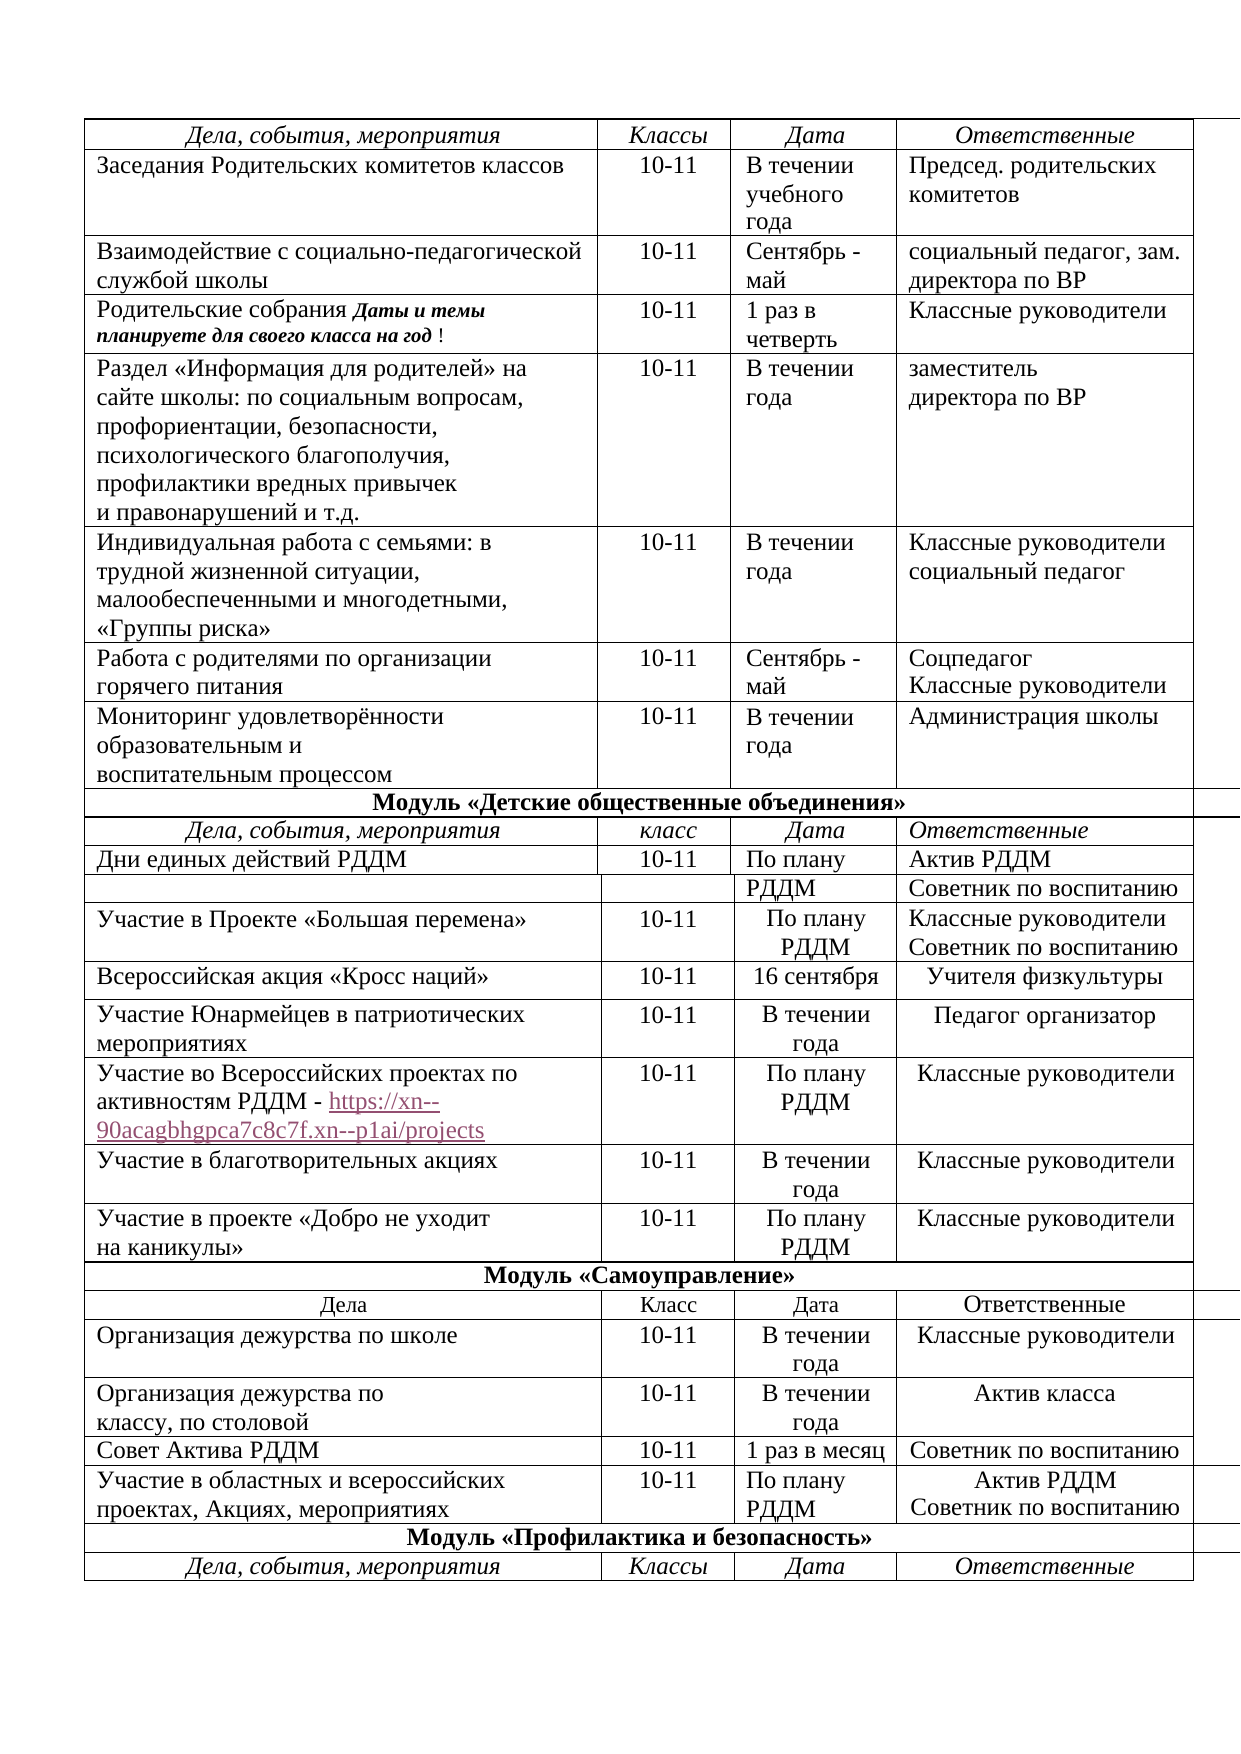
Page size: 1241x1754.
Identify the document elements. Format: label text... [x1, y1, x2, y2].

table_cell Классные руководители [897, 1145, 1193, 1203]
table_cell Педагог организатор [897, 1000, 1193, 1057]
table_cell Соцпедагог Классные руководители [897, 643, 1193, 701]
table_cell 10-11 [602, 1145, 734, 1203]
table_cell Ответственные [897, 1291, 1193, 1319]
table_cell Дела, события, мероприятия [85, 120, 597, 149]
table_cell социальный педагог, зам. директора по ВР [897, 236, 1193, 294]
table_cell Классные руководители [897, 1058, 1193, 1144]
table_cell 10-11 [598, 150, 730, 235]
table_cell Сентябрь - май [731, 236, 896, 294]
table_cell [85, 875, 601, 902]
table_cell [1194, 1553, 1240, 1580]
table_cell [1194, 1320, 1240, 1465]
table_cell [1194, 818, 1240, 874]
table_cell Администрация школы [897, 702, 1193, 788]
table_cell В течении года [735, 1320, 896, 1377]
table_cell Актив класса [897, 1378, 1193, 1436]
table_cell Председ. родительских комитетов [897, 150, 1193, 235]
table_cell Заседания Родительских комитетов классов [85, 150, 597, 235]
table_cell Классные руководители [897, 1204, 1193, 1261]
table_cell Сентябрь - май [731, 643, 896, 701]
table_cell Дата [731, 818, 896, 845]
table_cell 10-11 [602, 1000, 734, 1057]
table_cell 10-11 [598, 527, 730, 642]
table_cell По плану [731, 846, 896, 874]
table_cell По плану РДДМ [735, 1204, 896, 1261]
table_cell Классные руководители Советник по воспитанию [897, 903, 1193, 961]
table_cell По плану РДДМ [735, 1058, 896, 1144]
table_cell Всероссийская акция «Кросс наций» [85, 962, 601, 998]
table_cell Актив РДДМ [897, 846, 1193, 874]
table_cell 10-11 [598, 354, 730, 526]
table_cell 10-11 [602, 1437, 734, 1465]
table_cell 10-11 [602, 1320, 734, 1377]
table_cell В течении года [735, 1000, 896, 1057]
table_cell Мониторинг удовлетворённости образовательным и воспитательным процессом [85, 702, 597, 788]
table_cell 10-11 [598, 643, 730, 701]
table_cell Классные руководители [897, 1320, 1193, 1377]
table_cell 16 сентября [735, 962, 896, 998]
table_cell Раздел «Информация для родителей» на сайте школы: по социальным вопросам, профориентации, безопасности, психологического благополучия, профилактики вредных привычек и правонарушений и т.д. [85, 354, 597, 526]
table_cell Актив РДДМ Советник по воспитанию [897, 1466, 1193, 1523]
table_cell 10-11 [598, 236, 730, 294]
table_cell Индивидуальная работа с семьями: в трудной жизненной ситуации, малообеспеченными и многодетными, «Группы риска» [85, 527, 597, 642]
table_cell Дата [731, 120, 896, 149]
table_cell [1194, 1524, 1240, 1552]
table_cell Организация дежурства по классу, по столовой [85, 1378, 601, 1436]
table_cell Класс [602, 1291, 734, 1319]
table_cell Учителя физкультуры [897, 962, 1193, 998]
table_cell заместитель директора по ВР [897, 354, 1193, 526]
table_cell [602, 875, 734, 902]
table_cell Дела [85, 1291, 601, 1319]
table_cell Классы [602, 1553, 734, 1580]
table_cell Организация дежурства по школе [85, 1320, 601, 1377]
table_cell По плану РДДМ [735, 1466, 896, 1523]
table_cell 10-11 [598, 702, 730, 788]
table_cell 10-11 [602, 1058, 734, 1144]
table_cell По плану РДДМ [735, 903, 896, 961]
table_cell В течении года [731, 527, 896, 642]
table_cell Ответственные [897, 1553, 1193, 1580]
table_cell [1194, 1291, 1240, 1319]
table_cell Совет Актива РДДМ [85, 1437, 601, 1465]
table_cell Ответственные [897, 818, 1193, 845]
table_cell [1194, 1466, 1240, 1523]
table_cell [1194, 874, 1240, 1290]
table_cell Дата [735, 1291, 896, 1319]
table_cell 10-11 [598, 295, 730, 352]
table_cell Дни единых действий РДДМ [85, 846, 597, 874]
table_cell В течении года [731, 702, 896, 788]
table_cell Работа с родителями по организации горячего питания [85, 643, 597, 701]
table_cell [1194, 789, 1240, 816]
table_cell Участие в проекте «Добро не уходит на каникулы» [85, 1204, 601, 1261]
table_cell Дата [735, 1553, 896, 1580]
table_cell 1 раз в месяц [735, 1437, 896, 1465]
table_cell Советник по воспитанию [897, 1437, 1193, 1465]
table_cell Дела, события, мероприятия [85, 1553, 601, 1580]
table_cell класс [598, 818, 730, 845]
table_cell Участие в благотворительных акциях [85, 1145, 601, 1203]
table_cell 10-11 [602, 1204, 734, 1261]
table_cell В течении года [735, 1378, 896, 1436]
table_cell 10-11 [602, 962, 734, 998]
table_cell РДДМ [735, 875, 896, 902]
table_cell В течении года [735, 1145, 896, 1203]
table_cell Классные руководители [897, 295, 1193, 352]
table_cell Ответственные [897, 120, 1193, 149]
table_cell Дела, события, мероприятия [85, 818, 597, 845]
table_cell Участие в областных и всероссийских проектах, Акциях, мероприятиях [85, 1466, 601, 1523]
table_cell Классные руководители социальный педагог [897, 527, 1193, 642]
table_cell Родительские собрания Даты и темы планируете для своего класса на год ! [85, 295, 597, 352]
table_cell В течении учебного года [731, 150, 896, 235]
table_cell Советник по воспитанию [897, 875, 1193, 902]
table_cell Участие во Всероссийских проектах по активностям РДДМ - https://xn-- 90acagbhgpca7c8c7f.xn--p1ai/projects [85, 1058, 601, 1144]
table_cell Взаимодействие с социально-педагогической службой школы [85, 236, 597, 294]
table_cell В течении года [731, 354, 896, 526]
table_cell Модуль «Самоуправление» [85, 1263, 1193, 1290]
table_cell Модуль «Детские общественные объединения» [85, 789, 1193, 816]
table_cell Классы [598, 120, 730, 149]
table_cell Модуль «Профилактика и безопасность» [85, 1524, 1193, 1552]
table_cell 1 раз в четверть [731, 295, 896, 352]
table_cell 10-11 [602, 1466, 734, 1523]
table_cell 10-11 [602, 903, 734, 961]
table_cell Участие Юнармейцев в патриотических мероприятиях [85, 1000, 601, 1057]
table_cell Участие в Проекте «Большая перемена» [85, 903, 601, 961]
table_cell 10-11 [598, 846, 730, 874]
table_cell 10-11 [602, 1378, 734, 1436]
